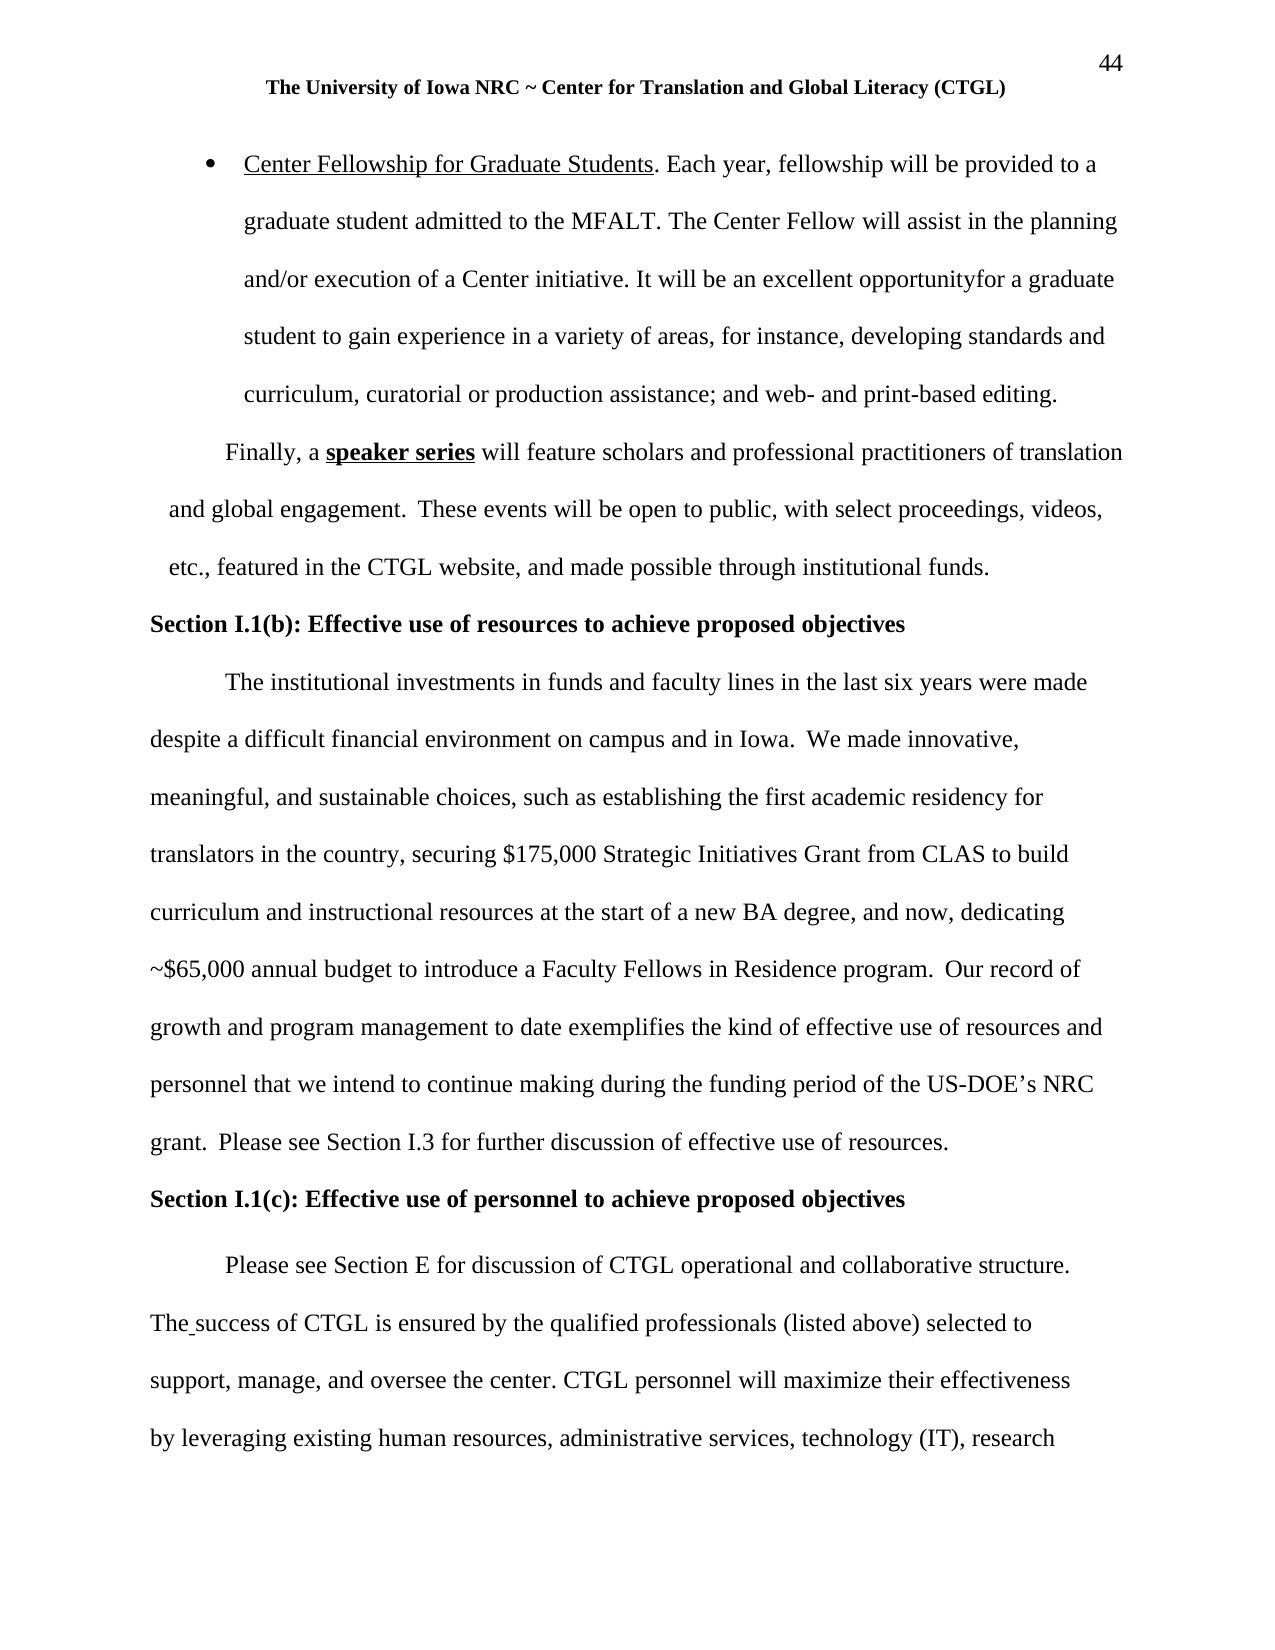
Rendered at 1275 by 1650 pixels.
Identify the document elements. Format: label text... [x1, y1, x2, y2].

list Center Fellowship for Graduate Students. Each year, fellowship will be provided to a [206, 149, 1173, 178]
subtitle Section I.1(c): Effective use of personnel to achieve proposed objectives [150, 1184, 1173, 1213]
text Finally, a speaker series will feature scholars and professional practitioners of translation [225, 437, 1173, 465]
text The success of CTGL is ensured by the qualified professionals (listed above) selected to [150, 1308, 1173, 1337]
text ~$65,000 annual budget to introduce a Faculty Fellows in Residence program. Our record of growth and program management to date exemplifies the kind of effective use of resources and personnel that we intend to continue making during the funding period of the US-DOE’s NRC grant. Please see Section I.3 for further discussion of effective use of resources. [150, 954, 1125, 1155]
text The institutional investments in funds and faculty lines in the last six years were made despite a difficult financial environment on campus and in Iowa. We made innovative, meaningful, and sustainable choices, such as establishing the first academic residency for translators in the country, securing $175,000 Strategic Initiatives Grant from CLAS to build curriculum and instructional resources at the start of a new BA degree, and now, dedicating [150, 667, 1125, 925]
text and global engagement. These events will be open to public, with select proceedings, videos, etc., featured in the CTGL website, and made possible through institutional funds. [169, 494, 1125, 580]
subtitle Section I.1(b): Effective use of resources to achieve proposed objectives [150, 609, 1173, 638]
text Please see Section E for discussion of CTGL operational and collaborative structure. [225, 1251, 1173, 1279]
text graduate student admitted to the MFALT. The Center Fellow will assist in the planning and/or execution of a Center initiative. It will be an excellent opportunityfor a graduate student to gain experience in a variety of areas, for instance, developing standards and curriculum, curatorial or production assistance; and web- and print-based editing. [244, 206, 1125, 408]
text support, manage, and oversee the center. CTGL personnel will maximize their effectiveness by leveraging existing human resources, administrative services, technology (IT), research [150, 1366, 1077, 1452]
